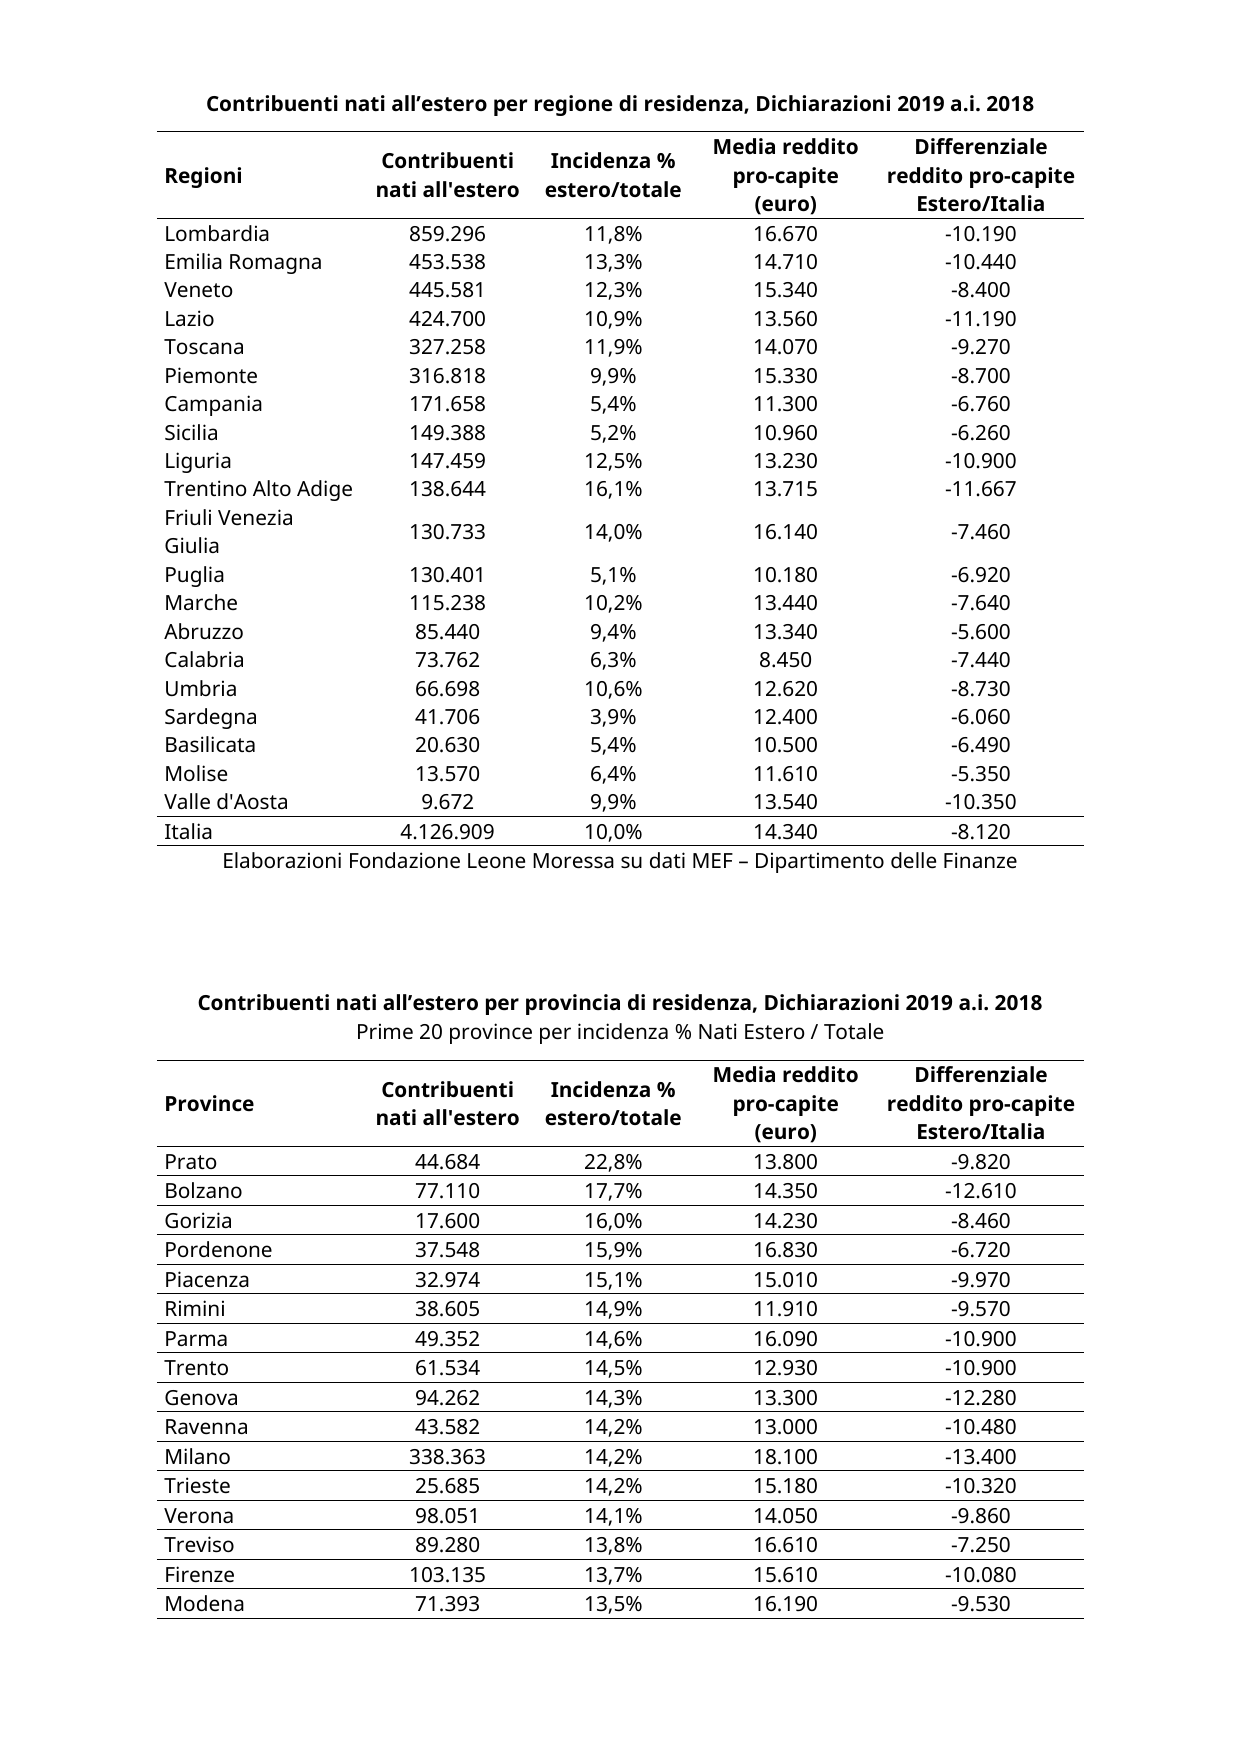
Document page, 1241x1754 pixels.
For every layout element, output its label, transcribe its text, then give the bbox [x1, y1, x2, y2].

table_cell Emilia Romagna [157, 247, 362, 276]
table_cell 316.818 [362, 361, 533, 389]
table_cell 14,9% [533, 1294, 693, 1323]
table_cell 9.672 [362, 788, 533, 816]
table_cell Campania [157, 389, 362, 418]
table_cell 9,9% [533, 788, 693, 816]
table_cell Verona [157, 1501, 362, 1529]
table_cell 13.000 [693, 1412, 878, 1441]
table_cell Umbria [157, 674, 362, 702]
table_cell 4.126.909 [362, 817, 533, 845]
table_cell -10.440 [878, 247, 1083, 276]
table_cell 73.762 [362, 645, 533, 674]
table_cell Rimini [157, 1294, 362, 1323]
table_cell 16,1% [533, 475, 693, 503]
table_cell 149.388 [362, 418, 533, 446]
table_cell -7.250 [878, 1530, 1083, 1559]
table_cell Ravenna [157, 1412, 362, 1441]
text Contribuenti nati all’estero per regione di residenza, Dichiarazioni 2019 a.i. 2018 [118, 89, 1122, 117]
table_cell 5,1% [533, 560, 693, 588]
table_cell 115.238 [362, 588, 533, 617]
table_cell 37.548 [362, 1235, 533, 1264]
table_cell 130.733 [362, 503, 533, 560]
table_cell 445.581 [362, 276, 533, 304]
table_cell 6,3% [533, 645, 693, 674]
table_cell 17,7% [533, 1176, 693, 1205]
table_cell Veneto [157, 276, 362, 304]
table_cell 15.340 [693, 276, 878, 304]
table_cell 11.300 [693, 389, 878, 418]
table_cell -9.570 [878, 1294, 1083, 1323]
table_cell Friuli Venezia Giulia [157, 503, 362, 560]
table_cell 61.534 [362, 1353, 533, 1382]
table_cell 13,7% [533, 1560, 693, 1588]
table_header Incidenza % estero/totale [533, 132, 693, 218]
table_cell 38.605 [362, 1294, 533, 1323]
table_cell -8.730 [878, 674, 1083, 702]
table_cell 12.930 [693, 1353, 878, 1382]
table_cell 13.560 [693, 304, 878, 332]
table_cell 18.100 [693, 1442, 878, 1470]
table_cell 424.700 [362, 304, 533, 332]
table_cell 13,8% [533, 1530, 693, 1559]
table_cell 130.401 [362, 560, 533, 588]
table_cell -10.900 [878, 446, 1083, 474]
table_cell Lombardia [157, 219, 362, 247]
table_cell -6.920 [878, 560, 1083, 588]
table_cell 5,2% [533, 418, 693, 446]
table_cell 66.698 [362, 674, 533, 702]
table_cell 49.352 [362, 1324, 533, 1352]
table_cell 14,5% [533, 1353, 693, 1382]
table_cell 94.262 [362, 1383, 533, 1411]
table_cell Prato [157, 1147, 362, 1175]
table_cell -10.900 [878, 1353, 1083, 1382]
table_cell -10.900 [878, 1324, 1083, 1352]
table_cell 43.582 [362, 1412, 533, 1441]
table_cell -6.060 [878, 702, 1083, 731]
table_cell Parma [157, 1324, 362, 1352]
table_cell -6.260 [878, 418, 1083, 446]
table_cell Trentino Alto Adige [157, 475, 362, 503]
text Contribuenti nati all’estero per provincia di residenza, Dichiarazioni 2019 a.i. 2018 [118, 988, 1122, 1017]
table_cell 10,2% [533, 588, 693, 617]
table_cell 3,9% [533, 702, 693, 731]
table_cell 13.540 [693, 788, 878, 816]
table_header Media reddito pro-capite (euro) [693, 1061, 878, 1146]
table_cell Liguria [157, 446, 362, 474]
table_cell -6.760 [878, 389, 1083, 418]
table_cell -5.350 [878, 759, 1083, 787]
table_cell -10.350 [878, 788, 1083, 816]
table_cell 9,4% [533, 617, 693, 645]
table_cell Trento [157, 1353, 362, 1382]
table_cell Gorizia [157, 1206, 362, 1234]
table_cell -10.320 [878, 1471, 1083, 1500]
table_header Contribuenti nati all'estero [362, 132, 533, 218]
table_cell 10,6% [533, 674, 693, 702]
table_cell 8.450 [693, 645, 878, 674]
table_cell Sicilia [157, 418, 362, 446]
table_cell 71.393 [362, 1589, 533, 1618]
table_cell Puglia [157, 560, 362, 588]
table_header Differenziale reddito pro-capite Estero/Italia [878, 132, 1083, 218]
table_cell 14,3% [533, 1383, 693, 1411]
table_cell 15,1% [533, 1265, 693, 1293]
table_cell 14.350 [693, 1176, 878, 1205]
table_cell -6.720 [878, 1235, 1083, 1264]
table_cell 44.684 [362, 1147, 533, 1175]
table_cell 11.610 [693, 759, 878, 787]
table_cell -8.400 [878, 276, 1083, 304]
table_cell 16.610 [693, 1530, 878, 1559]
table_header Media reddito pro-capite (euro) [693, 132, 878, 218]
table_cell -5.600 [878, 617, 1083, 645]
table_cell 14,2% [533, 1471, 693, 1500]
table_cell 25.685 [362, 1471, 533, 1500]
table_cell 13.800 [693, 1147, 878, 1175]
table_cell 85.440 [362, 617, 533, 645]
table_cell 138.644 [362, 475, 533, 503]
table_cell -10.480 [878, 1412, 1083, 1441]
table_cell 14.710 [693, 247, 878, 276]
table_cell Genova [157, 1383, 362, 1411]
table_cell 147.459 [362, 446, 533, 474]
table_cell 22,8% [533, 1147, 693, 1175]
table_cell 89.280 [362, 1530, 533, 1559]
table_header Province [157, 1061, 362, 1146]
table_cell 16,0% [533, 1206, 693, 1234]
table_cell Toscana [157, 333, 362, 361]
table_cell -9.530 [878, 1589, 1083, 1618]
table_cell 13.300 [693, 1383, 878, 1411]
table_cell Trieste [157, 1471, 362, 1500]
table_cell 859.296 [362, 219, 533, 247]
table_cell 12.400 [693, 702, 878, 731]
table_header Differenziale reddito pro-capite Estero/Italia [878, 1061, 1083, 1146]
table_cell 103.135 [362, 1560, 533, 1588]
table_cell 6,4% [533, 759, 693, 787]
table_cell Firenze [157, 1560, 362, 1588]
table_cell 14,2% [533, 1412, 693, 1441]
table_cell 10,0% [533, 817, 693, 845]
table_cell Piemonte [157, 361, 362, 389]
text Elaborazioni Fondazione Leone Moressa su dati MEF – Dipartimento delle Finanze [118, 846, 1122, 875]
table_cell 17.600 [362, 1206, 533, 1234]
table_cell -12.610 [878, 1176, 1083, 1205]
table_cell -10.190 [878, 219, 1083, 247]
table_cell -8.700 [878, 361, 1083, 389]
table_cell Milano [157, 1442, 362, 1470]
table_cell Piacenza [157, 1265, 362, 1293]
table_cell 13.715 [693, 475, 878, 503]
table_cell 9,9% [533, 361, 693, 389]
table_cell 5,4% [533, 731, 693, 759]
table_cell -10.080 [878, 1560, 1083, 1588]
table_cell 15.180 [693, 1471, 878, 1500]
table_cell 10,9% [533, 304, 693, 332]
table_cell 10.180 [693, 560, 878, 588]
table_cell 13.440 [693, 588, 878, 617]
table_cell 16.140 [693, 503, 878, 560]
table_cell -9.860 [878, 1501, 1083, 1529]
table_cell -8.120 [878, 817, 1083, 845]
table_header Contribuenti nati all'estero [362, 1061, 533, 1146]
table_cell Pordenone [157, 1235, 362, 1264]
table_cell 14,0% [533, 503, 693, 560]
table_cell -9.270 [878, 333, 1083, 361]
table_cell 15.610 [693, 1560, 878, 1588]
table_cell 98.051 [362, 1501, 533, 1529]
table_cell Marche [157, 588, 362, 617]
table_cell 11.910 [693, 1294, 878, 1323]
table_cell Treviso [157, 1530, 362, 1559]
table_cell 10.960 [693, 418, 878, 446]
table_cell 11,9% [533, 333, 693, 361]
table_cell -7.460 [878, 503, 1083, 560]
table_cell 14.070 [693, 333, 878, 361]
table_cell Abruzzo [157, 617, 362, 645]
table_cell -9.970 [878, 1265, 1083, 1293]
table_cell Italia [157, 817, 362, 845]
table_cell -6.490 [878, 731, 1083, 759]
table_cell 41.706 [362, 702, 533, 731]
table_cell -11.190 [878, 304, 1083, 332]
table_cell 15,9% [533, 1235, 693, 1264]
table_cell 11,8% [533, 219, 693, 247]
table_cell -7.640 [878, 588, 1083, 617]
table_cell 171.658 [362, 389, 533, 418]
table_cell 15.330 [693, 361, 878, 389]
table_cell 13,3% [533, 247, 693, 276]
table_cell 20.630 [362, 731, 533, 759]
table_header Regioni [157, 132, 362, 218]
table_cell 16.830 [693, 1235, 878, 1264]
table_cell -7.440 [878, 645, 1083, 674]
table_cell Calabria [157, 645, 362, 674]
table_cell 13.570 [362, 759, 533, 787]
table_cell 10.500 [693, 731, 878, 759]
table_cell Basilicata [157, 731, 362, 759]
table_cell -11.667 [878, 475, 1083, 503]
table_header Incidenza % estero/totale [533, 1061, 693, 1146]
table_cell 13.230 [693, 446, 878, 474]
table_cell 32.974 [362, 1265, 533, 1293]
table_cell 12,3% [533, 276, 693, 304]
table_cell 12,5% [533, 446, 693, 474]
table_cell Sardegna [157, 702, 362, 731]
table_cell -13.400 [878, 1442, 1083, 1470]
table_cell 14.230 [693, 1206, 878, 1234]
text Prime 20 province per incidenza % Nati Estero / Totale [118, 1017, 1122, 1045]
table_cell 15.010 [693, 1265, 878, 1293]
table_cell -12.280 [878, 1383, 1083, 1411]
table_cell 453.538 [362, 247, 533, 276]
table_cell Bolzano [157, 1176, 362, 1205]
table_cell Molise [157, 759, 362, 787]
table_cell 12.620 [693, 674, 878, 702]
table_cell Valle d'Aosta [157, 788, 362, 816]
table_cell Lazio [157, 304, 362, 332]
table_cell 16.670 [693, 219, 878, 247]
table_cell 77.110 [362, 1176, 533, 1205]
table_cell 14,6% [533, 1324, 693, 1352]
table_cell 14.050 [693, 1501, 878, 1529]
table_cell 14,1% [533, 1501, 693, 1529]
table_cell -9.820 [878, 1147, 1083, 1175]
table_cell 13.340 [693, 617, 878, 645]
table_cell 16.190 [693, 1589, 878, 1618]
table_cell 14.340 [693, 817, 878, 845]
table_cell 327.258 [362, 333, 533, 361]
table_cell -8.460 [878, 1206, 1083, 1234]
table_cell 14,2% [533, 1442, 693, 1470]
table_cell 5,4% [533, 389, 693, 418]
table_cell 338.363 [362, 1442, 533, 1470]
table_cell Modena [157, 1589, 362, 1618]
table_cell 16.090 [693, 1324, 878, 1352]
table_cell 13,5% [533, 1589, 693, 1618]
